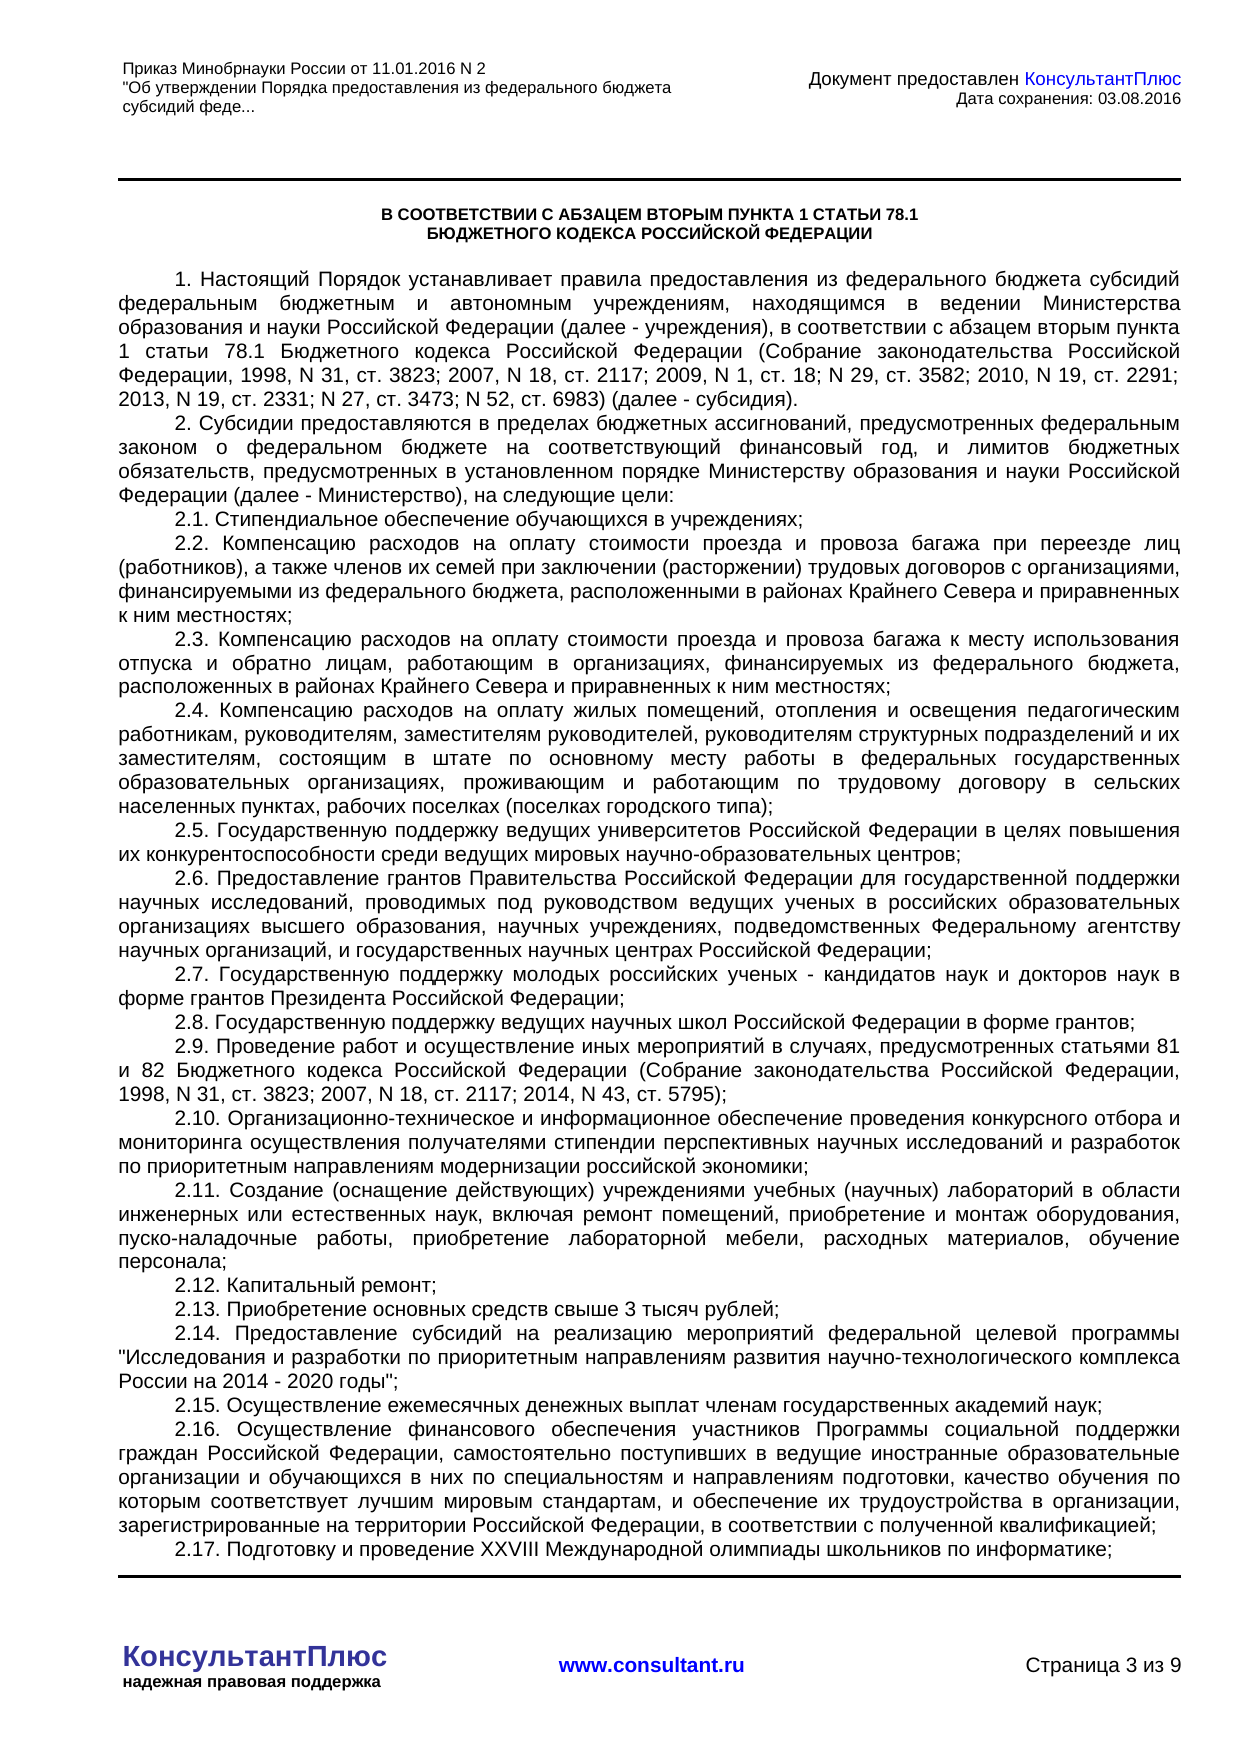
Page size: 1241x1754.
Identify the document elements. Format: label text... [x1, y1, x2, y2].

text 2.7. Государственную поддержку молодых российских ученых - кандидатов наук и докторов наук в форме грантов Президента Российской Федерации; [118, 962, 1181, 1010]
text 2.2. Компенсацию расходов на оплату стоимости проезда и провоза багажа при переезде лиц (работников), а также членов их семей при заключении (расторжении) трудовых договоров с организациями, финансируемыми из федерального бюджета, расположенными в районах Крайнего Севера и приравненных к ним местностях; [118, 531, 1181, 626]
text 2.3. Компенсацию расходов на оплату стоимости проезда и провоза багажа к месту использования отпуска и обратно лицам, работающим в организациях, финансируемых из федерального бюджета, расположенных в районах Крайнего Севера и приравненных к ним местностях; [118, 626, 1181, 698]
title В СООТВЕТСТВИИ С АБЗАЦЕМ ВТОРЫМ ПУНКТА 1 СТАТЬИ 78.1 [118, 205, 1181, 224]
text 2.14. Предоставление субсидий на реализацию мероприятий федеральной целевой программы "Исследования и разработки по приоритетным направлениям развития научно-технологического комплекса России на 2014 - 2020 годы"; [118, 1321, 1181, 1393]
text 2.8. Государственную поддержку ведущих научных школ Российской Федерации в форме грантов; [118, 1010, 1181, 1034]
text 2.12. Капитальный ремонт; [118, 1273, 1181, 1297]
title БЮДЖЕТНОГО КОДЕКСА РОССИЙСКОЙ ФЕДЕРАЦИИ [118, 224, 1181, 243]
text 1. Настоящий Порядок устанавливает правила предоставления из федерального бюджета субсидий федеральным бюджетным и автономным учреждениям, находящимся в ведении Министерства образования и науки Российской Федерации (далее - учреждения), в соответствии с абзацем вторым пункта 1 статьи 78.1 Бюджетного кодекса Российской Федерации (Собрание законодательства Российской Федерации, 1998, N 31, ст. 3823; 2007, N 18, ст. 2117; 2009, N 1, ст. 18; N 29, ст. 3582; 2010, N 19, ст. 2291; 2013, N 19, ст. 2331; N 27, ст. 3473; N 52, ст. 6983) (далее - субсидия). [118, 267, 1181, 411]
text 2.11. Создание (оснащение действующих) учреждениями учебных (научных) лабораторий в области инженерных или естественных наук, включая ремонт помещений, приобретение и монтаж оборудования, пуско-наладочные работы, приобретение лабораторной мебели, расходных материалов, обучение персонала; [118, 1177, 1181, 1273]
text 2. Субсидии предоставляются в пределах бюджетных ассигнований, предусмотренных федеральным законом о федеральном бюджете на соответствующий финансовый год, и лимитов бюджетных обязательств, предусмотренных в установленном порядке Министерству образования и науки Российской Федерации (далее - Министерство), на следующие цели: [118, 411, 1181, 507]
text 2.6. Предоставление грантов Правительства Российской Федерации для государственной поддержки научных исследований, проводимых под руководством ведущих ученых в российских образовательных организациях высшего образования, научных учреждениях, подведомственных Федеральному агентству научных организаций, и государственных научных центрах Российской Федерации; [118, 866, 1181, 962]
text 2.5. Государственную поддержку ведущих университетов Российской Федерации в целях повышения их конкурентоспособности среди ведущих мировых научно-образовательных центров; [118, 818, 1181, 866]
text 2.10. Организационно-техническое и информационное обеспечение проведения конкурсного отбора и мониторинга осуществления получателями стипендии перспективных научных исследований и разработок по приоритетным направлениям модернизации российской экономики; [118, 1106, 1181, 1177]
text 2.16. Осуществление финансового обеспечения участников Программы социальной поддержки граждан Российской Федерации, самостоятельно поступивших в ведущие иностранные образовательные организации и обучающихся в них по специальностям и направлениям подготовки, качество обучения по которым соответствует лучшим мировым стандартам, и обеспечение их трудоустройства в организации, зарегистрированные на территории Российской Федерации, в соответствии с полученной квалификацией; [118, 1417, 1181, 1537]
text 2.13. Приобретение основных средств свыше 3 тысяч рублей; [118, 1297, 1181, 1321]
text 2.4. Компенсацию расходов на оплату жилых помещений, отопления и освещения педагогическим работникам, руководителям, заместителям руководителей, руководителям структурных подразделений и их заместителям, состоящим в штате по основному месту работы в федеральных государственных образовательных организациях, проживающим и работающим по трудовому договору в сельских населенных пунктах, рабочих поселках (поселках городского типа); [118, 698, 1181, 818]
text 2.17. Подготовку и проведение XXVIII Международной олимпиады школьников по информатике; [118, 1537, 1181, 1561]
text 2.9. Проведение работ и осуществление иных мероприятий в случаях, предусмотренных статьями 81 и 82 Бюджетного кодекса Российской Федерации (Собрание законодательства Российской Федерации, 1998, N 31, ст. 3823; 2007, N 18, ст. 2117; 2014, N 43, ст. 5795); [118, 1034, 1181, 1106]
text 2.1. Стипендиальное обеспечение обучающихся в учреждениях; [118, 507, 1181, 531]
text 2.15. Осуществление ежемесячных денежных выплат членам государственных академий наук; [118, 1393, 1181, 1417]
